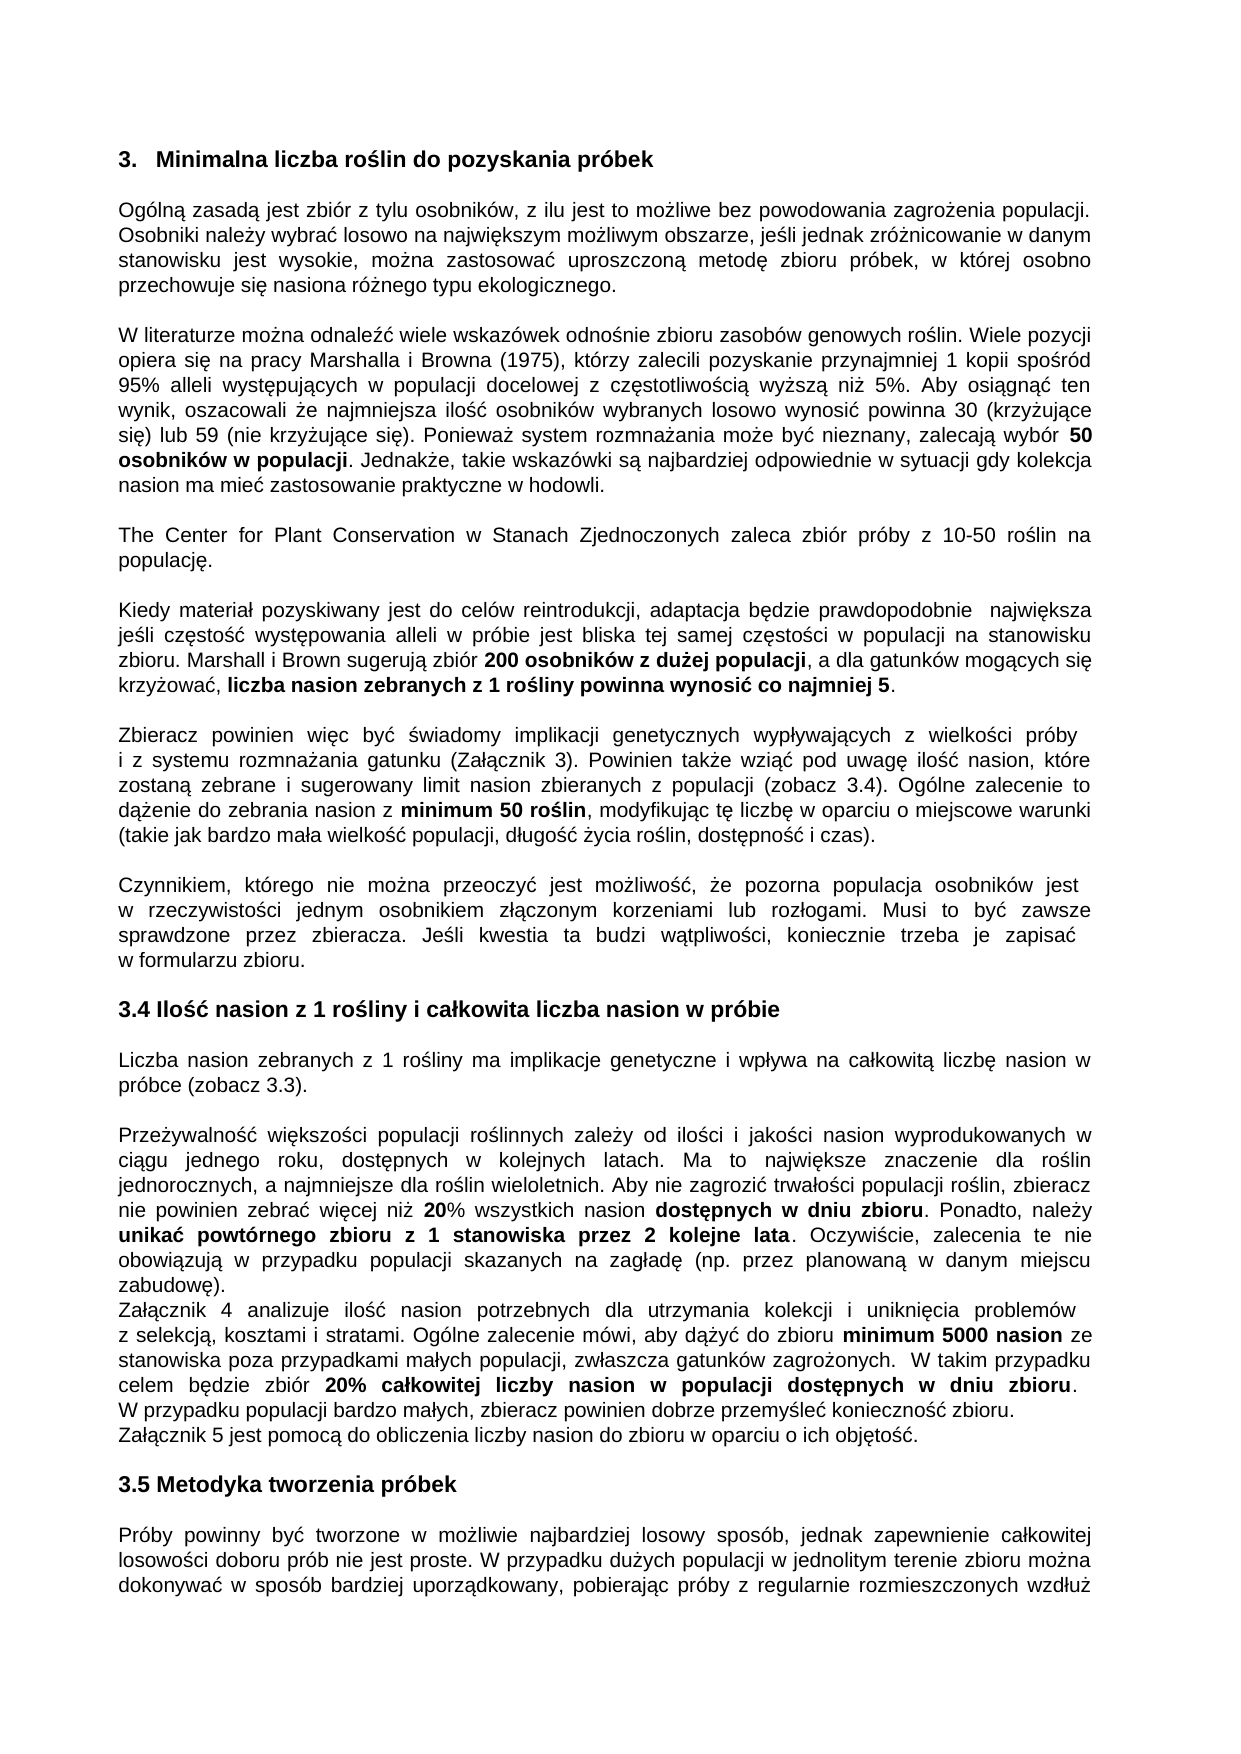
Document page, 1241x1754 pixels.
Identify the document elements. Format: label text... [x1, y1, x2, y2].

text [118, 1522, 1092, 1597]
text Zbieracz powinien więc być świadomy implikacji genetycznych wypływających z wielkości próby i z systemu rozmnażania gatunku (Załącznik 3). Powinien także wziąć pod uwagę ilość nasion, które zostaną zebrane i sugerowany limit nasion zbieranych z populacji (zobacz 3.4). Ogólne zalecenie to dążenie do zebrania nasion z minimum 50 roślin, modyfikując tę liczbę w oparciu o miejscowe warunki (takie jak bardzo mała wielkość populacji, długość życia roślin, dostępność i czas). [118, 722, 1092, 847]
list Minimalna liczba roślin do pozyskania próbek [118, 147, 1092, 172]
text Kiedy materiał pozyskiwany jest do celów reintrodukcji, adaptacja będzie prawdopodobnie największa jeśli częstość występowania alleli w próbie jest bliska tej samej częstości w populacji na stanowisku zbioru. Marshall i Brown sugerują zbiór 200 osobników z dużej populacji, a dla gatunków mogących się krzyżować, liczba nasion zebranych z 1 rośliny powinna wynosić co najmniej 5. [118, 597, 1092, 697]
text Czynnikiem, którego nie można przeoczyć jest możliwość, że pozorna populacja osobników jest w rzeczywistości jednym osobnikiem złączonym korzeniami lub rozłogami. Musi to być zawsze sprawdzone przez zbieracza. Jeśli kwestia ta budzi wątpliwości, koniecznie trzeba je zapisać w formularzu zbioru. [118, 872, 1092, 972]
text Załącznik 4 analizuje ilość nasion potrzebnych dla utrzymania kolekcji i uniknięcia problemów z selekcją, kosztami i stratami. Ogólne zalecenie mówi, aby dążyć do zbioru minimum 5000 nasion ze stanowiska poza przypadkami małych populacji, zwłaszcza gatunków zagrożonych. W takim przypadku celem będzie zbiór 20% całkowitej liczby nasion w populacji dostępnych w dniu zbioru. W przypadku populacji bardzo małych, zbieracz powinien dobrze przemyśleć konieczność zbioru. [118, 1297, 1092, 1422]
text Załącznik 5 jest pomocą do obliczenia liczby nasion do zbioru w oparciu o ich objętość. [118, 1422, 1092, 1447]
text Ogólną zasadą jest zbiór z tylu osobników, z ilu jest to możliwe bez powodowania zagrożenia populacji. Osobniki należy wybrać losowo na największym możliwym obszarze, jeśli jednak zróżnicowanie w danym stanowisku jest wysokie, można zastosować uproszczoną metodę zbioru próbek, w której osobno przechowuje się nasiona różnego typu ekologicznego. [118, 197, 1092, 297]
text 3.5 Metodyka tworzenia próbek [118, 1472, 1092, 1497]
text Przeżywalność większości populacji roślinnych zależy od ilości i jakości nasion wyprodukowanych w ciągu jednego roku, dostępnych w kolejnych latach. Ma to największe znaczenie dla roślin jednorocznych, a najmniejsze dla roślin wieloletnich. Aby nie zagrozić trwałości populacji roślin, zbieracz nie powinien zebrać więcej niż 20% wszystkich nasion dostępnych w dniu zbioru. Ponadto, należy unikać powtórnego zbioru z 1 stanowiska przez 2 kolejne lata. Oczywiście, zalecenia te nie obowiązują w przypadku populacji skazanych na zagładę (np. przez planowaną w danym miejscu zabudowę). [118, 1122, 1092, 1297]
text Liczba nasion zebranych z 1 rośliny ma implikacje genetyczne i wpływa na całkowitą liczbę nasion w próbce (zobacz 3.3). [118, 1047, 1092, 1097]
text The Center for Plant Conservation w Stanach Zjednoczonych zaleca zbiór próby z 10-50 roślin na populację. [118, 522, 1092, 572]
text 3.4 Ilość nasion z 1 rośliny i całkowita liczba nasion w próbie [118, 997, 1092, 1022]
text W literaturze można odnaleźć wiele wskazówek odnośnie zbioru zasobów genowych roślin. Wiele pozycji opiera się na pracy Marshalla i Browna (1975), którzy zalecili pozyskanie przynajmniej 1 kopii spośród 95% alleli występujących w populacji docelowej z częstotliwością wyższą niż 5%. Aby osiągnąć ten wynik, oszacowali że najmniejsza ilość osobników wybranych losowo wynosić powinna 30 (krzyżujące się) lub 59 (nie krzyżujące się). Ponieważ system rozmnażania może być nieznany, zalecają wybór 50 osobników w populacji. Jednakże, takie wskazówki są najbardziej odpowiednie w sytuacji gdy kolekcja nasion ma mieć zastosowanie praktyczne w hodowli. [118, 322, 1092, 497]
